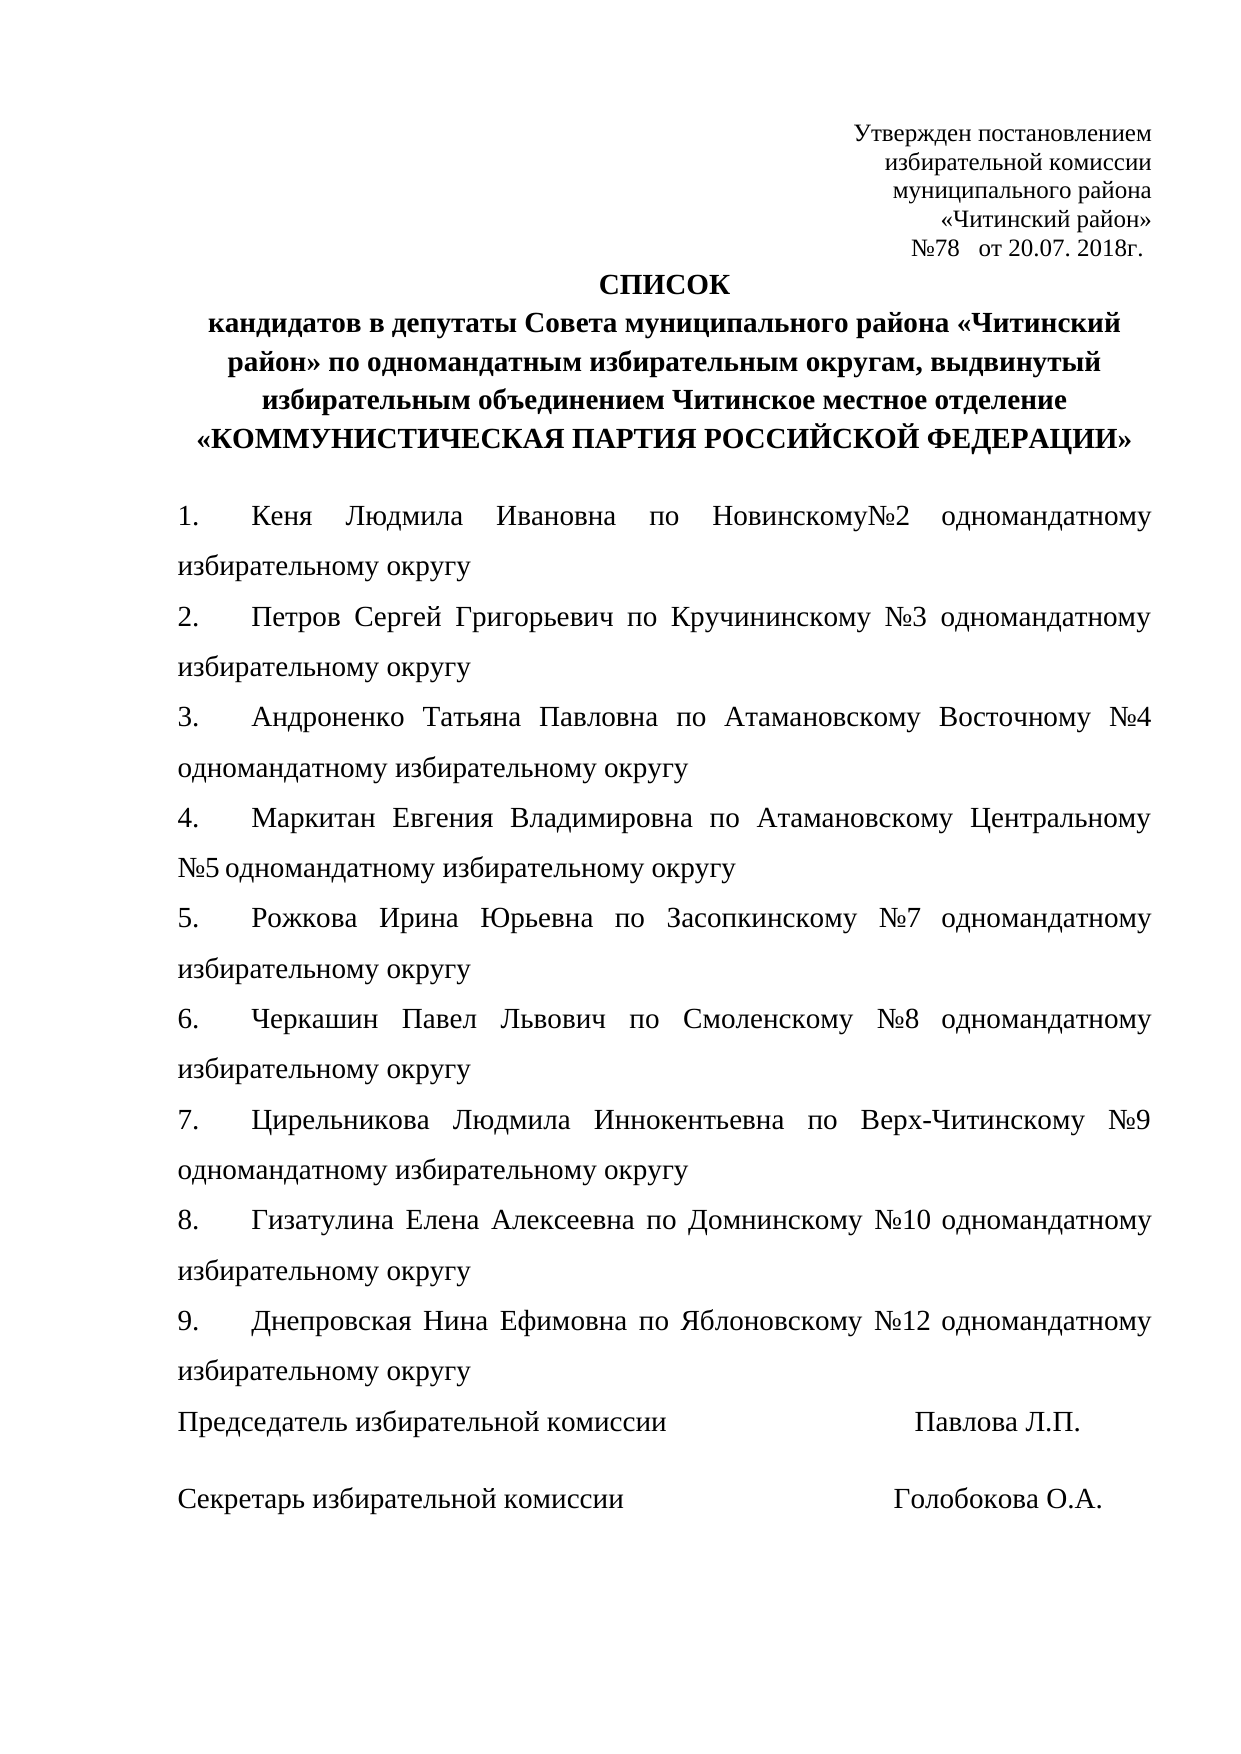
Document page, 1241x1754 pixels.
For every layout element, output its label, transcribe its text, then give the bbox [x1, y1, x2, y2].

list Рожкова Ирина Юрьевна по Засопкинскому №7 одномандатному избирательному округу [177, 901, 1152, 984]
list Черкашин Павел Львович по Смоленскому №8 одномандатному избирательному округу [177, 1001, 1152, 1085]
text муниципального района [177, 176, 1152, 204]
text кандидатов в депутаты Совета муниципального района «Читинский район» по одномандатным избирательным округам, выдвинутый избирательным объединением Читинское местное отделение «КОММУНИСТИЧЕСКАЯ ПАРТИЯ РОССИЙСКОЙ ФЕДЕРАЦИИ» [177, 305, 1152, 454]
list Маркитан Евгения Владимировна по Атамановскому Центральному №5 одномандатному избирательному округу [177, 800, 1152, 884]
text избирательной комиссии [177, 147, 1152, 176]
text №78 от 20.07. 2018г. СПИСОК [177, 233, 1152, 300]
text Председатель избирательной комиссии Павлова Л.П. [177, 1404, 1152, 1437]
text Секретарь избирательной комиссии Голобокова О.А. [177, 1481, 1152, 1514]
list Гизатулина Елена Алексеевна по Домнинскому №10 одномандатному избирательному округу [177, 1202, 1152, 1286]
text «Читинский район» [177, 204, 1152, 233]
list Цирельникова Людмила Иннокентьевна по Верх-Читинскому №9 одномандатному избирательному округу [177, 1102, 1152, 1186]
list Петров Сергей Григорьевич по Кручининскому №3 одномандатному избирательному округу [177, 599, 1152, 683]
text Утвержден постановлением [177, 118, 1152, 147]
list Днепровская Нина Ефимовна по Яблоновскому №12 одномандатному избирательному округу [177, 1303, 1152, 1387]
list Кеня Людмила Ивановна по Новинскому№2 одномандатному избирательному округу [177, 498, 1152, 582]
list Андроненко Татьяна Павловна по Атамановскому Восточному №4 одномандатному избирательному округу [177, 699, 1152, 783]
